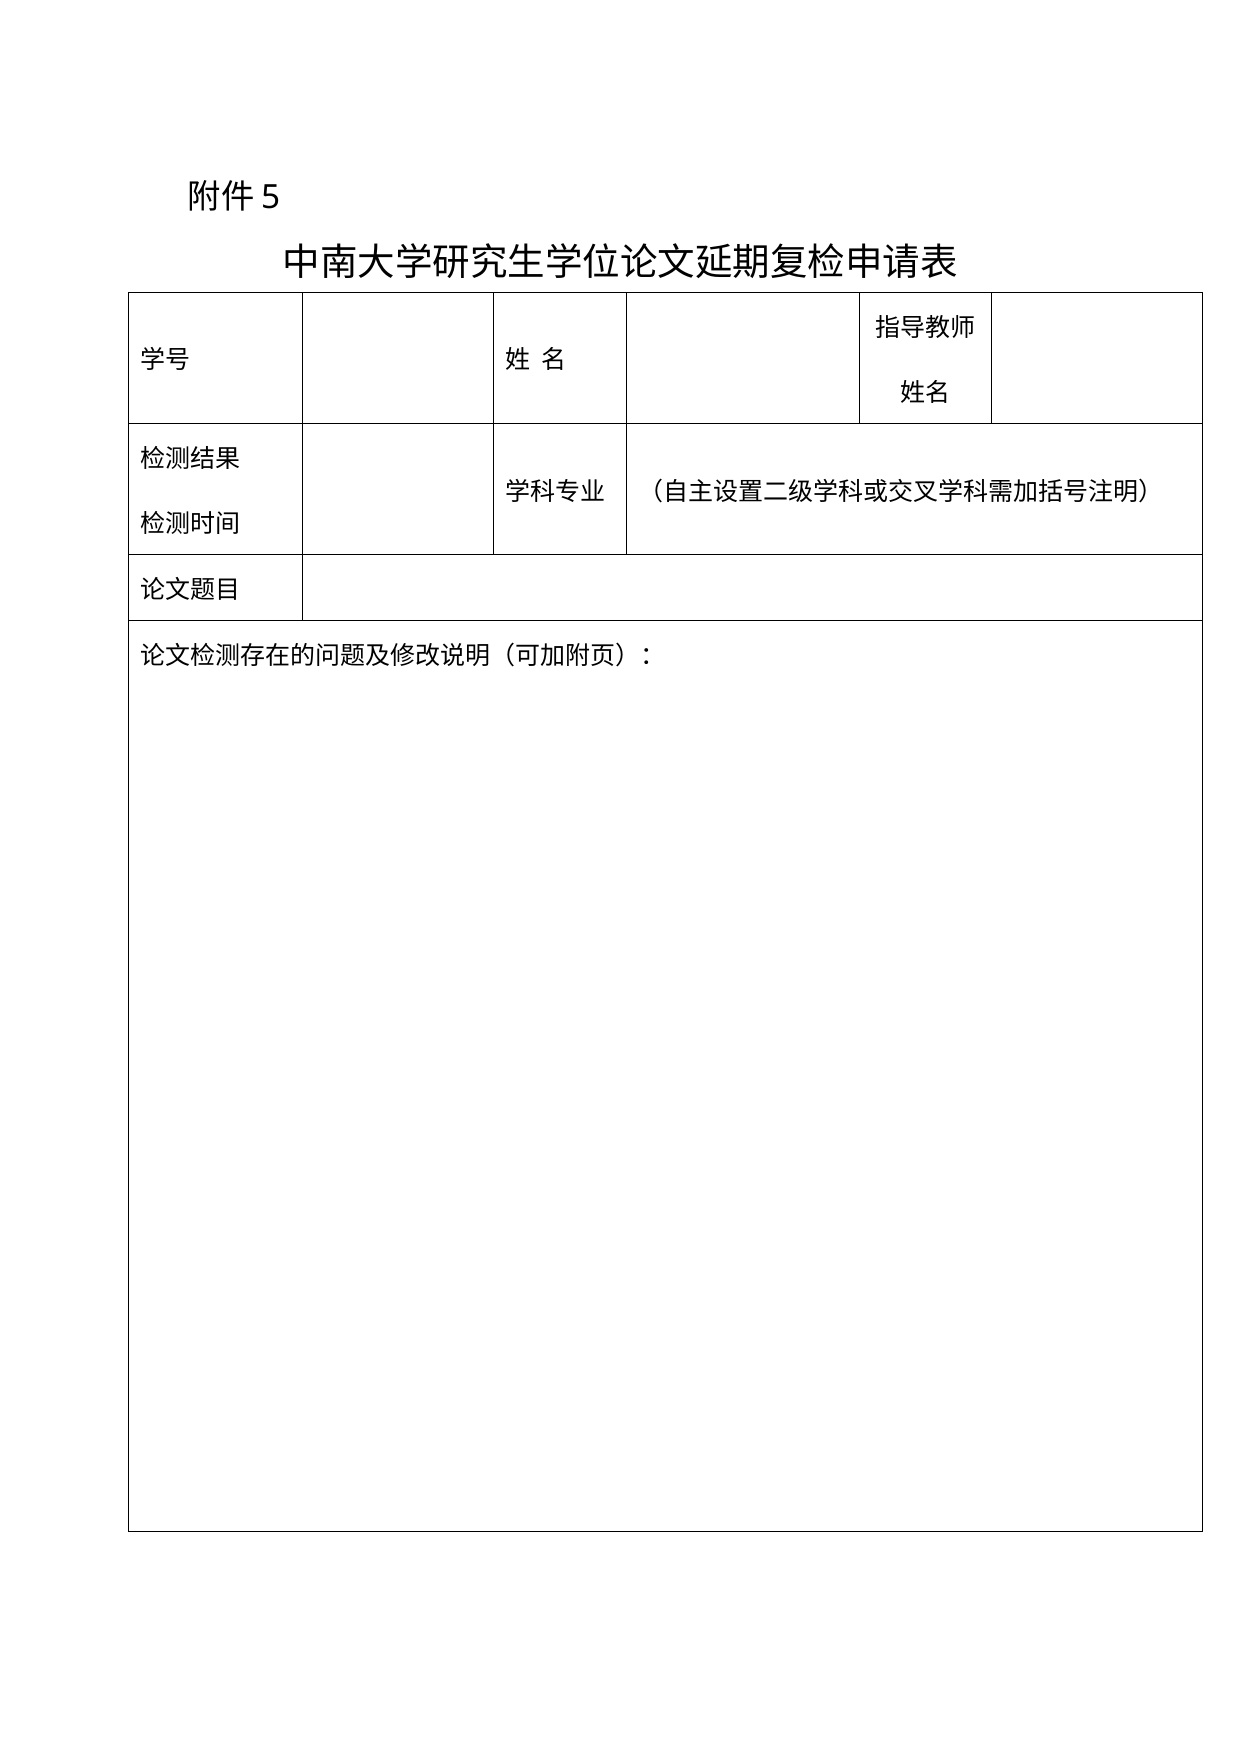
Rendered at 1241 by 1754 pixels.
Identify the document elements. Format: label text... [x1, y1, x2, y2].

table_cell [303, 424, 493, 554]
table_cell [303, 555, 1202, 620]
table_header [303, 293, 493, 423]
table_header [627, 293, 859, 423]
table_header 指导教师姓名 [860, 293, 991, 423]
text 附件5 [187, 162, 1053, 227]
table_header 姓 名 [494, 293, 626, 423]
table_header 学号 [129, 293, 302, 423]
table_header [992, 293, 1202, 423]
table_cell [129, 621, 1202, 1531]
table_cell 论文题目 [129, 555, 302, 620]
table_cell 学科专业 [494, 424, 626, 554]
table_cell （自主设置二级学科或交叉学科需加括号注明） [627, 424, 1202, 554]
text 中南大学研究生学位论文延期复检申请表 [187, 227, 1053, 292]
table_cell 检测结果 检测时间 [129, 424, 302, 554]
